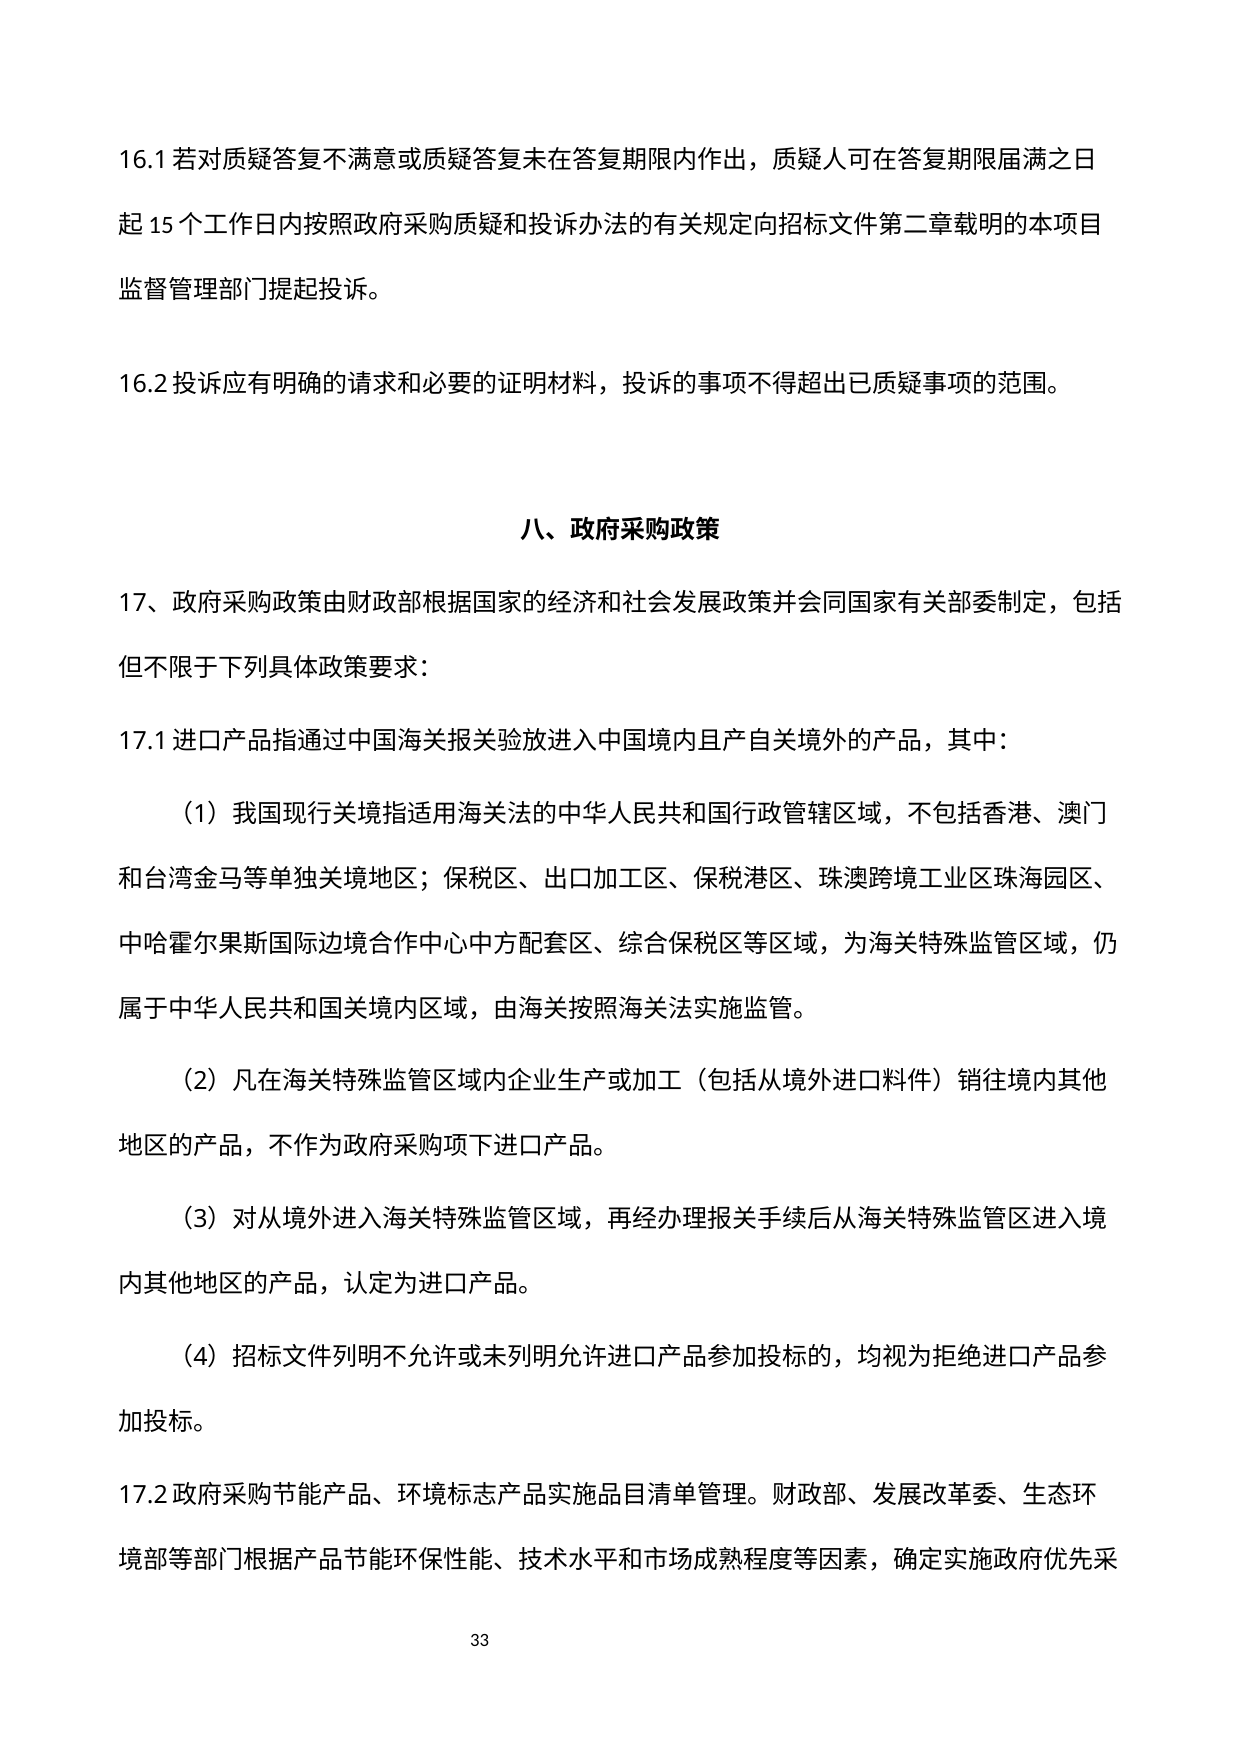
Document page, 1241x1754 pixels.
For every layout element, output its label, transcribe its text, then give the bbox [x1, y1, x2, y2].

text 16.1若对质疑答复不满意或质疑答复未在答复期限内作出，质疑人可在答复期限届满之日起15个工作日内按照政府采购质疑和投诉办法的有关规定向招标文件第二章载明的本项目监督管理部门提起投诉。 [118, 125, 1122, 320]
text 17、政府采购政策由财政部根据国家的经济和社会发展政策并会同国家有关部委制定，包括但不限于下列具体政策要求： [118, 568, 1122, 698]
text （1）我国现行关境指适用海关法的中华人民共和国行政管辖区域，不包括香港、澳门和台湾金马等单独关境地区；保税区、出口加工区、保税港区、珠澳跨境工业区珠海园区、中哈霍尔果斯国际边境合作中心中方配套区、综合保税区等区域，为海关特殊监管区域，仍属于中华人民共和国关境内区域，由海关按照海关法实施监管。 [118, 779, 1122, 1039]
text （3）对从境外进入海关特殊监管区域，再经办理报关手续后从海关特殊监管区进入境内其他地区的产品，认定为进口产品。 [118, 1184, 1122, 1314]
text 16.2投诉应有明确的请求和必要的证明材料，投诉的事项不得超出已质疑事项的范围。 [118, 349, 1122, 414]
text 八、政府采购政策 [118, 495, 1122, 560]
text 17.1进口产品指通过中国海关报关验放进入中国境内且产自关境外的产品，其中： [118, 706, 1122, 771]
text （2）凡在海关特殊监管区域内企业生产或加工（包括从境外进口料件）销往境内其他地区的产品，不作为政府采购项下进口产品。 [118, 1046, 1122, 1176]
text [118, 1460, 1122, 1590]
text （4）招标文件列明不允许或未列明允许进口产品参加投标的，均视为拒绝进口产品参加投标。 [118, 1322, 1122, 1452]
